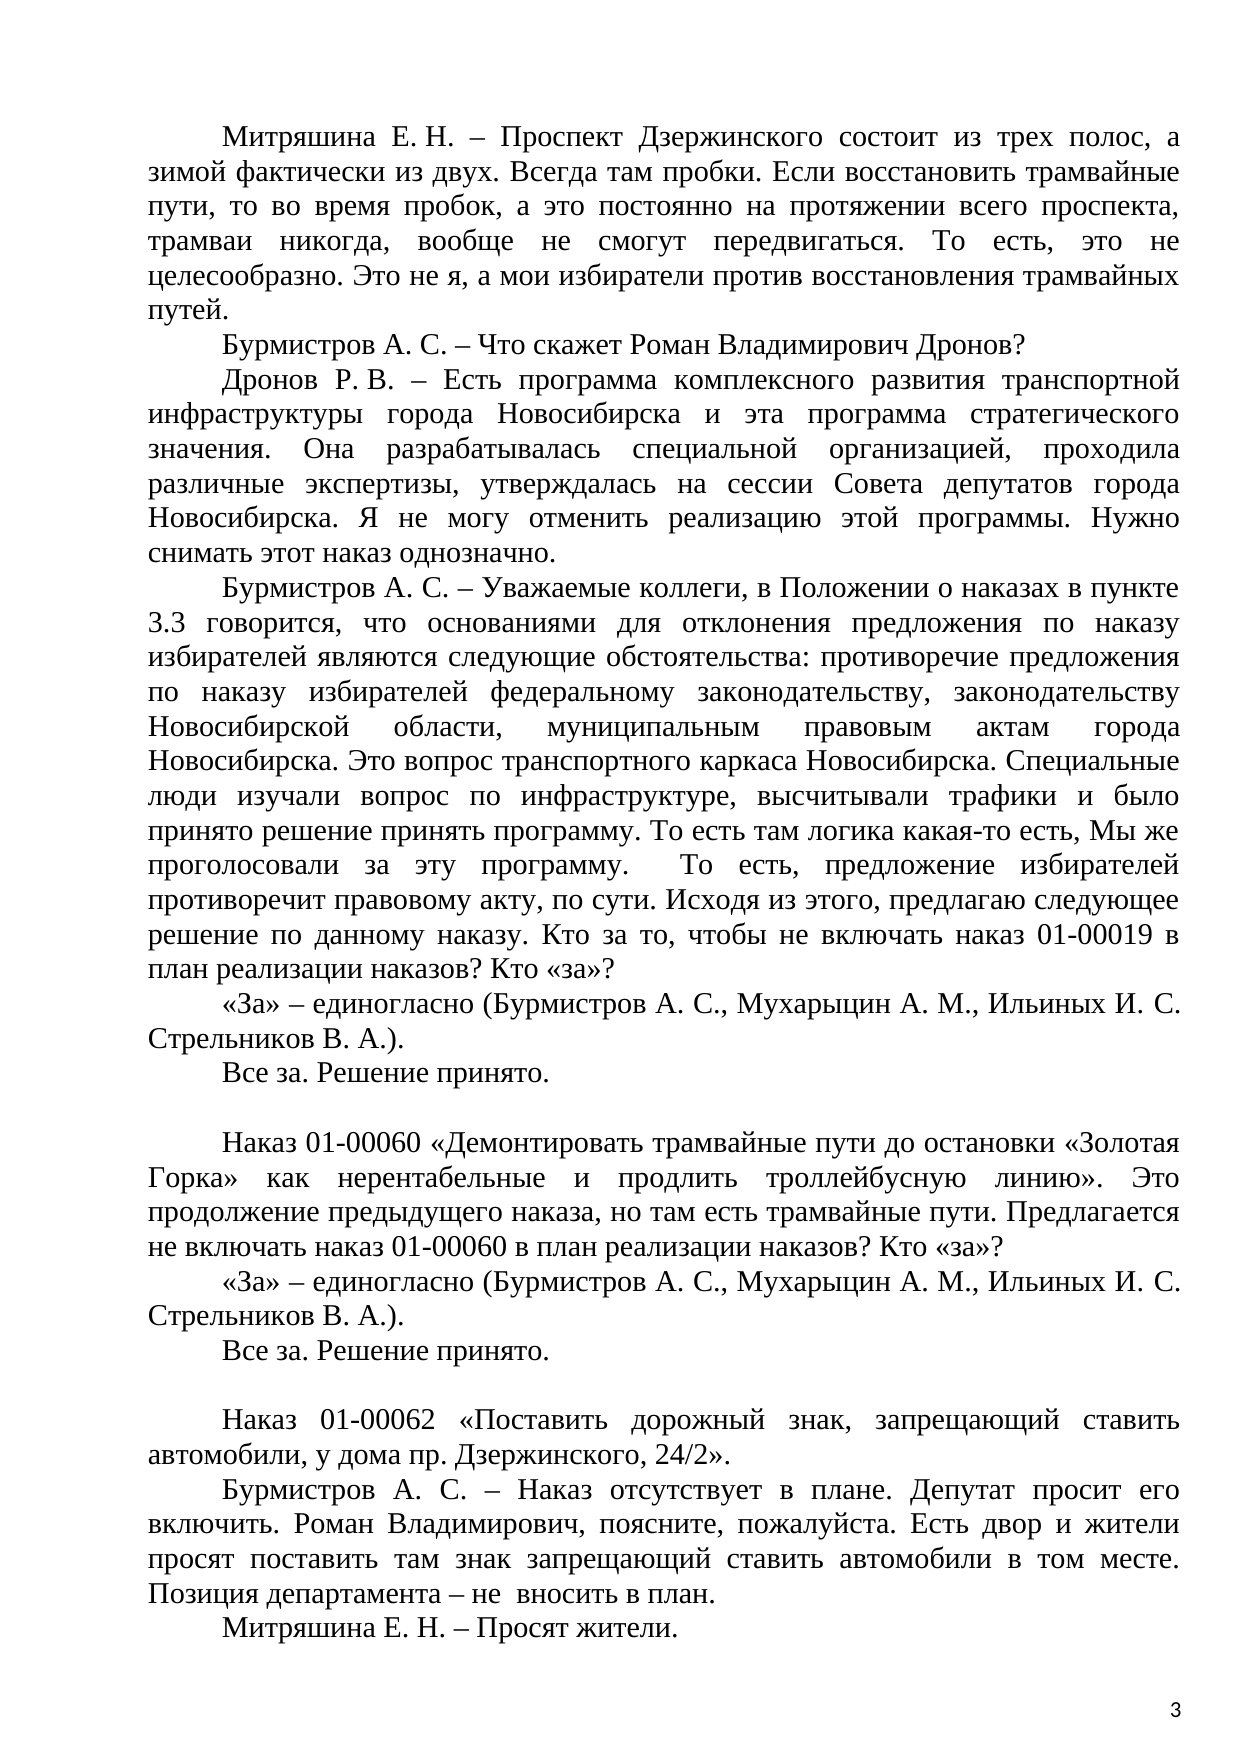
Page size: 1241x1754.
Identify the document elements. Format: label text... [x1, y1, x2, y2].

text Митряшина Е. Н. – Проспект Дзержинского состоит из трех полос, а зимой фактически из двух. Всегда там пробки. Если восстановить трамвайные пути, то во время пробок, а это постоянно на протяжении всего проспекта, трамваи никогда, вообще не смогут передвигаться. То есть, это не целесообразно. Это не я, а мои избиратели против восстановления трамвайных путей. [148, 118, 1181, 326]
text Дронов Р. В. – Есть программа комплексного развития транспортной инфраструктуры города Новосибирска и эта программа стратегического значения. Она разрабатывалась специальной организацией, проходила различные экспертизы, утверждалась на сессии Совета депутатов города Новосибирска. Я не могу отменить реализацию этой программы. Нужно снимать этот наказ однозначно. [148, 361, 1181, 569]
text Бурмистров А. С. – Уважаемые коллеги, в Положении о наказах в пункте 3.3 говорится, что основаниями для отклонения предложения по наказу избирателей являются следующие обстоятельства: противоречие предложения по наказу избирателей федеральному законодательству, законодательству Новосибирской области, муниципальным правовым актам города Новосибирска. Это вопрос транспортного каркаса Новосибирска. Специальные люди изучали вопрос по инфраструктуре, высчитывали трафики и было принято решение принять программу. То есть там логика какая-то есть, Мы же проголосовали за эту программу. То есть, предложение избирателей противоречит правовому акту, по сути. Исходя из этого, предлагаю следующее решение по данному наказу. Кто за то, чтобы не включать наказ 01-00019 в план реализации наказов? Кто «за»? [148, 569, 1181, 985]
text Наказ 01-00062 «Поставить дорожный знак, запрещающий ставить автомобили, у дома пр. Дзержинского, 24/2». [148, 1402, 1181, 1471]
text Митряшина Е. Н. – Просят жители. [148, 1610, 1181, 1644]
text «За» – единогласно (Бурмистров А. С., Мухарыцин А. М., Ильиных И. С. Стрельников В. А.). [148, 1263, 1181, 1332]
text Все за. Решение принято. [148, 1055, 1181, 1089]
text Бурмистров А. С. – Наказ отсутствует в плане. Депутат просит его включить. Роман Владимирович, поясните, пожалуйста. Есть двор и жители просят поставить там знак запрещающий ставить автомобили в том месте. Позиция департамента – не вносить в план. [148, 1471, 1181, 1610]
text Наказ 01-00060 «Демонтировать трамвайные пути до остановки «Золотая Горка» как нерентабельные и продлить троллейбусную линию». Это продолжение предыдущего наказа, но там есть трамвайные пути. Предлагается не включать наказ 01-00060 в план реализации наказов? Кто «за»? [148, 1124, 1181, 1263]
text Бурмистров А. С. – Что скажет Роман Владимирович Дронов? [148, 326, 1181, 361]
text Все за. Решение принято. [148, 1332, 1181, 1367]
text «За» – единогласно (Бурмистров А. С., Мухарыцин А. М., Ильиных И. С. Стрельников В. А.). [148, 985, 1181, 1055]
